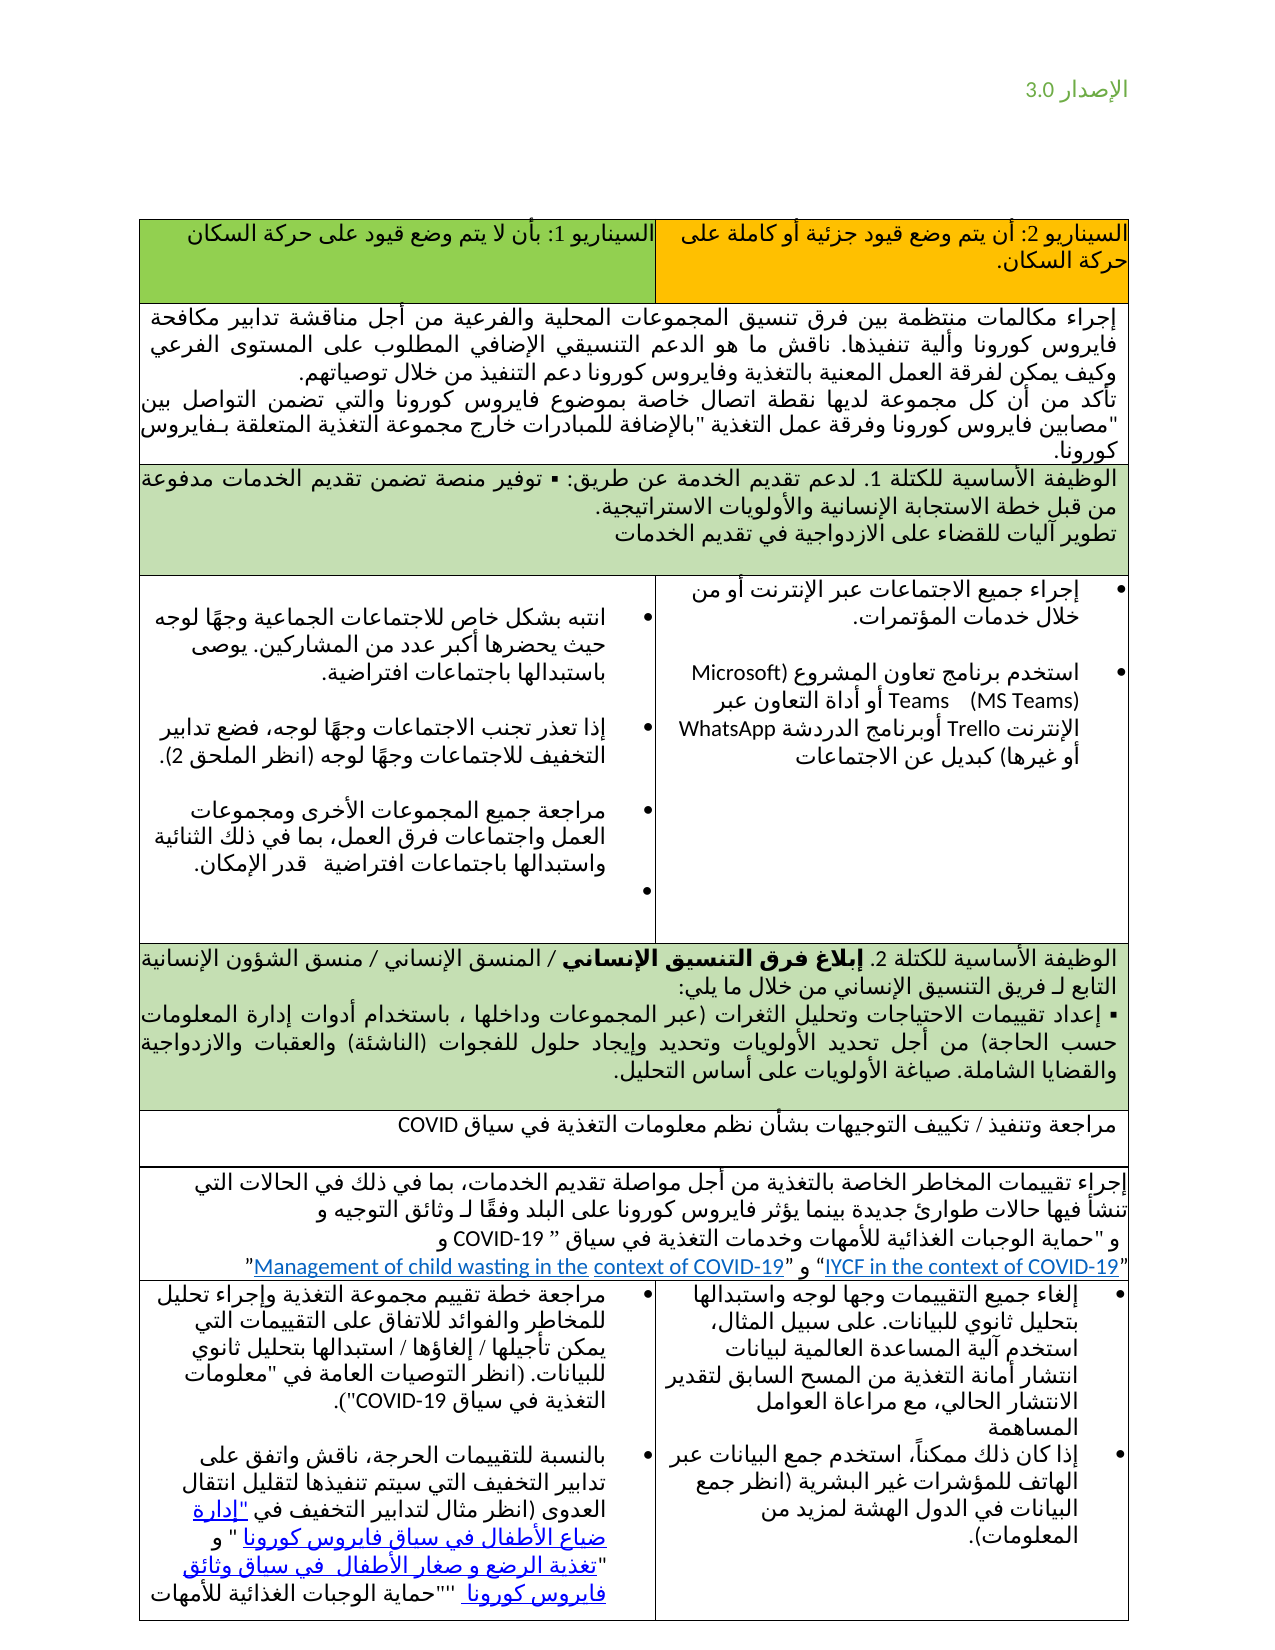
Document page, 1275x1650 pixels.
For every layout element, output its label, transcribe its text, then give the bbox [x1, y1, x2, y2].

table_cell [656, 1281, 1128, 1620]
table_cell إجراء تقييمات المخاطر الخاصة بالتغذية من أجل مواصلة تقديم الخدمات، بما في ذلك في الحالات التي تنشأ فيها حالات طوارئ جديدة بينما يؤثر فايروس كورونا على البلد وفقًا لـ وثائق التوجيه و و "حماية الوجبات الغذائية للأمهات وخدمات التغذية في سياق ” COVID-19 و ”Management of child wasting in the context of COVID-19” و “IYCF in the context of COVID-19” [140, 1168, 1128, 1280]
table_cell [140, 1281, 655, 1620]
table_cell انتبه بشكل خاص للاجتماعات الجماعية وجهًا لوجه حيث يحضرها أكبر عدد من المشاركين. يوصى باستبدالها باجتماعات افتراضية. إذا تعذر تجنب الاجتماعات وجهًا لوجه، فضع تدابير التخفيف للاجتماعات وجهًا لوجه (انظر الملحق 2). مراجعة جميع المجموعات الأخرى ومجموعات العمل واجتماعات فرق العمل، بما في ذلك الثنائية واستبدالها باجتماعات افتراضية قدر الإمكان. [140, 576, 655, 943]
table_header السيناريو 1: بأن لا يتم وضع قيود على حركة السكان [140, 220, 655, 303]
table_cell إجراء مكالمات منتظمة بين فرق تنسيق المجموعات المحلية والفرعية من أجل مناقشة تدابير مكافحة فايروس كورونا وألية تنفيذها. ناقش ما هو الدعم التنسيقي الإضافي المطلوب على المستوى الفرعي وكيف يمكن لفرقة العمل المعنية بالتغذية وفايروس كورونا دعم التنفيذ من خلال توصياتهم. تأكد من أن كل مجموعة لديها نقطة اتصال خاصة بموضوع فايروس كورونا والتي تضمن التواصل بين "مصابين فايروس كورونا وفرقة عمل التغذية "بالإضافة للمبادرات خارج مجموعة التغذية المتعلقة بـفايروس كورونا. [140, 304, 1128, 463]
table_cell الوظيفة الأساسية للكتلة 1. لدعم تقديم الخدمة عن طريق: ▪ توفير منصة تضمن تقديم الخدمات مدفوعة من قبل خطة الاستجابة الإنسانية والأولويات الاستراتيجية. تطوير آليات للقضاء على الازدواجية في تقديم الخدمات [140, 465, 1128, 575]
table_cell الوظيفة الأساسية للكتلة 2. إبلاغ فرق التنسيق الإنساني / المنسق الإنساني / منسق الشؤون الإنسانية التابع لـ فريق التنسيق الإنساني من خلال ما يلي: ▪ إعداد تقييمات الاحتياجات وتحليل الثغرات (عبر المجموعات وداخلها ، باستخدام أدوات إدارة المعلومات حسب الحاجة) من أجل تحديد الأولويات وتحديد وإيجاد حلول للفجوات (الناشئة) والعقبات والازدواجية والقضايا الشاملة. صياغة الأولويات على أساس التحليل. [140, 944, 1128, 1110]
table_header السيناريو 2: أن يتم وضع قيود جزئية أو كاملة على حركة السكان. [656, 220, 1128, 303]
table_cell مراجعة وتنفيذ / تكييف التوجيهات بشأن نظم معلومات التغذية في سياق COVID [140, 1111, 1128, 1166]
table_cell إجراء جميع الاجتماعات عبر الإنترنت أو من خلال خدمات المؤتمرات. استخدم برنامج تعاون المشروع (Microsoft Teams (MS Teams) أو أداة التعاون عبر الإنترنت Trello أوبرنامج الدردشة WhatsApp أو غيرها) كبديل عن الاجتماعات [656, 576, 1128, 943]
